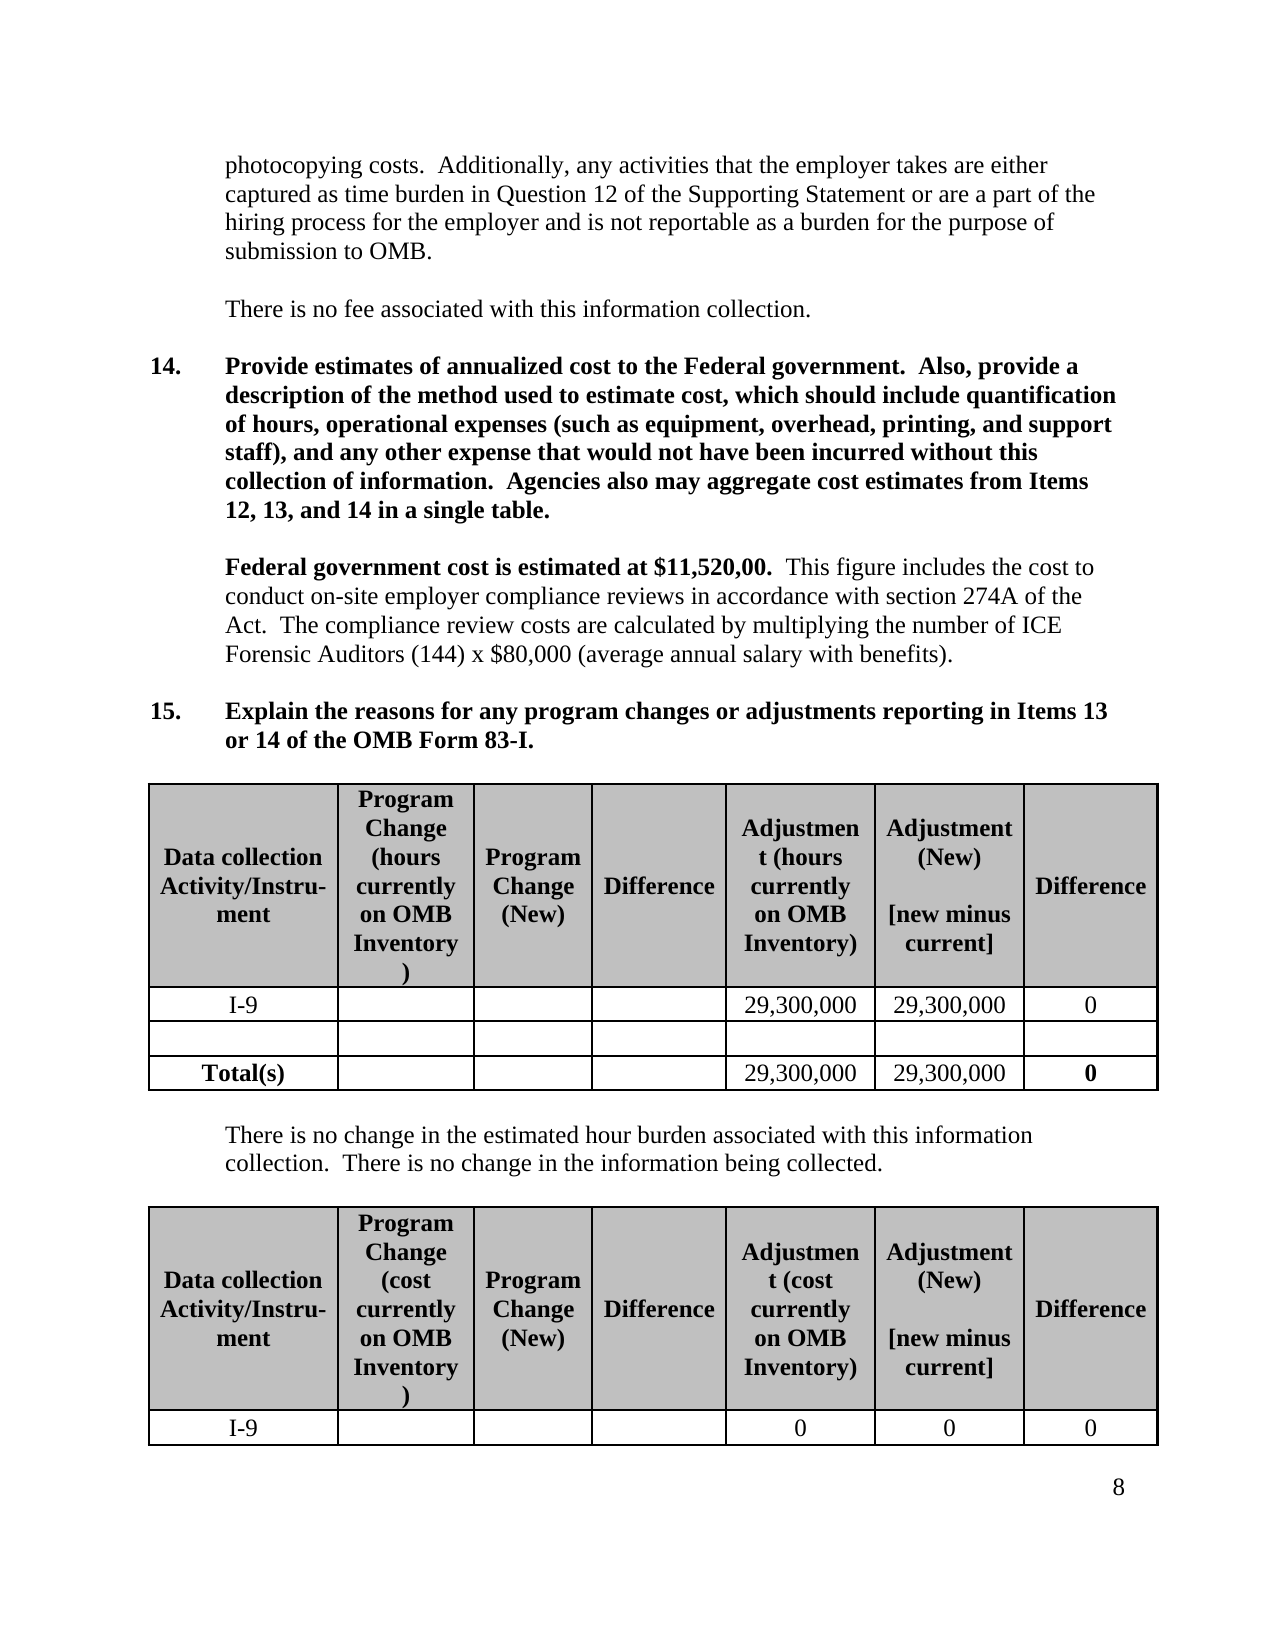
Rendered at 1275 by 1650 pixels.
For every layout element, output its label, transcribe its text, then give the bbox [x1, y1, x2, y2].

table_cell [475, 988, 591, 1020]
table_cell [339, 1022, 473, 1054]
table_cell 0 [876, 1411, 1023, 1444]
table_cell 0 [1025, 1411, 1156, 1444]
table_cell [339, 1411, 473, 1444]
table_header Difference [1025, 785, 1156, 986]
table_cell [593, 1022, 725, 1054]
table_header Difference [593, 785, 725, 986]
table_cell 0 [1025, 1057, 1156, 1089]
table_cell [475, 1057, 591, 1089]
table_cell [593, 988, 725, 1020]
table_cell [339, 1057, 473, 1089]
table_cell [475, 1022, 591, 1054]
table_header Difference [1025, 1208, 1156, 1409]
table_cell [876, 1022, 1023, 1054]
table_cell 0 [727, 1411, 874, 1444]
table_cell Total(s) [150, 1057, 337, 1089]
table_cell 29,300,000 [727, 988, 874, 1020]
table_header Program Change (cost currently on OMB Inventory) [339, 1208, 473, 1409]
table_cell I-9 [150, 988, 337, 1020]
table_header Program Change (New) [475, 1208, 591, 1409]
table_cell [593, 1057, 725, 1089]
table_header Data collection Activity/Instru-ment [150, 1208, 337, 1409]
table_cell [339, 988, 473, 1020]
table_header Difference [593, 1208, 725, 1409]
table_header Adjustment (cost currently on OMB Inventory) [727, 1208, 874, 1409]
table_cell 29,300,000 [876, 1057, 1023, 1089]
table_cell [150, 1022, 337, 1054]
table_cell 0 [1025, 988, 1156, 1020]
table_header Program Change (New) [475, 785, 591, 986]
table_header Adjustment (New) [new minus current] [876, 1208, 1023, 1409]
table_header Adjustment (hours currently on OMB Inventory) [727, 785, 874, 986]
table_header Program Change (hours currently on OMB Inventory) [339, 785, 473, 986]
table_cell 29,300,000 [727, 1057, 874, 1089]
text 15. Explain the reasons for any program changes or adjustments reporting in Items 13 or 14 of the OMB Form 83-I. [150, 696, 1125, 754]
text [225, 150, 1125, 265]
table_cell [475, 1411, 591, 1444]
table_cell [727, 1022, 874, 1054]
text Federal government cost is estimated at $11,520,00. This figure includes the cost to conduct on-site employer compliance reviews in accordance with section 274A of the Act. The compliance review costs are calculated by multiplying the number of ICE Forensic Auditors (144) x $80,000 (average annual salary with benefits). [225, 552, 1125, 667]
table_cell [593, 1411, 725, 1444]
text There is no fee associated with this information collection. [225, 294, 1125, 322]
table_header Adjustment (New) [new minus current] [876, 785, 1023, 986]
table_header Data collection Activity/Instru-ment [150, 785, 337, 986]
text 14. Provide estimates of annualized cost to the Federal government. Also, provide a description of the method used to estimate cost, which should include quantification of hours, operational expenses (such as equipment, overhead, printing, and support staff), and any other expense that would not have been incurred without this collection of information. Agencies also may aggregate cost estimates from Items 12, 13, and 14 in a single table. [150, 351, 1125, 524]
table_cell 29,300,000 [876, 988, 1023, 1020]
table_cell I-9 [150, 1411, 337, 1444]
text There is no change in the estimated hour burden associated with this information collection. There is no change in the information being collected. [225, 1120, 1125, 1177]
table_cell [1025, 1022, 1156, 1054]
